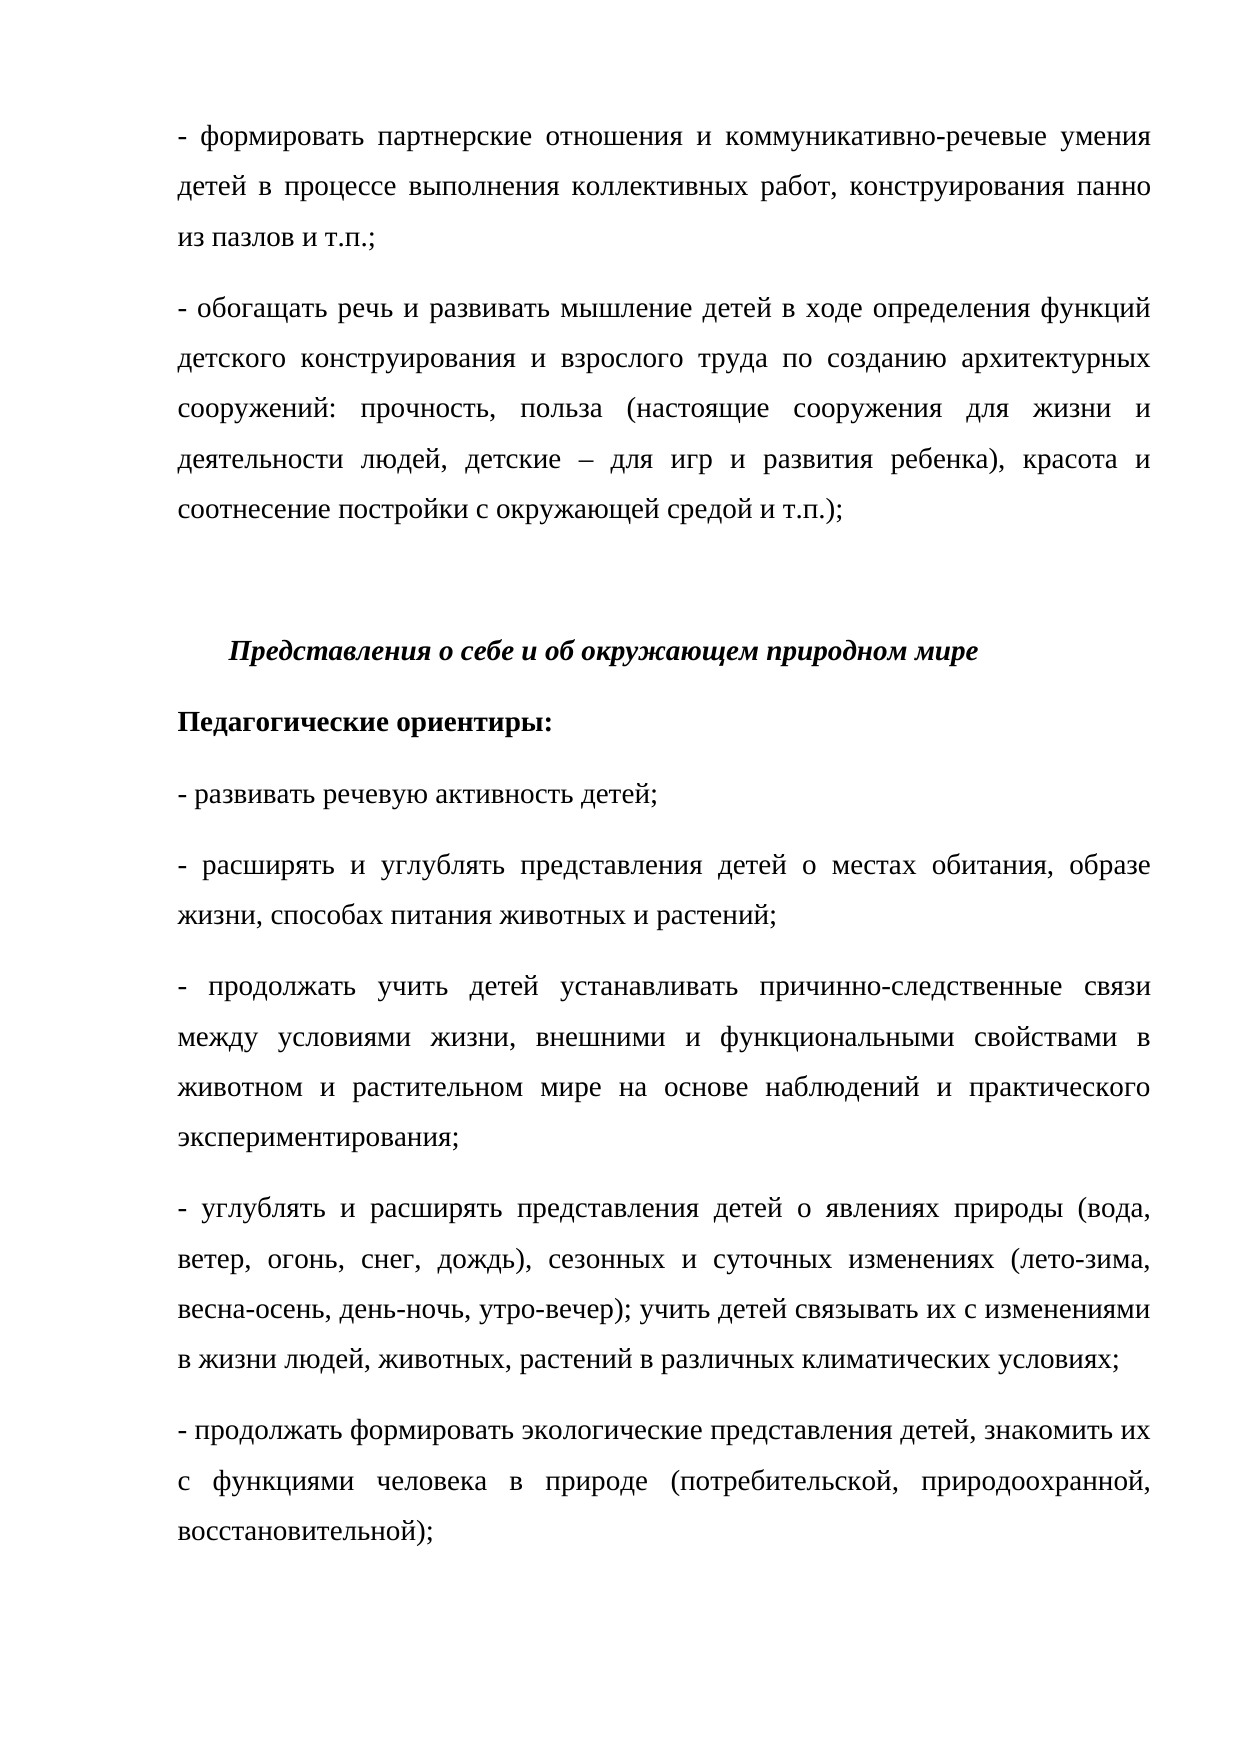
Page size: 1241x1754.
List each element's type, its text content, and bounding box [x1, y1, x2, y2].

text Педагогические ориентиры: [177, 704, 1152, 738]
text - обогащать речь и развивать мышление детей в ходе определения функций детского конструирования и взрослого труда по созданию архитектурных сооружений: прочность, польза (настоящие сооружения для жизни и деятельности людей, детские – для игр и развития ребенка), красота и соотнесение постройки с окружающей средой и т.п.); [177, 290, 1152, 525]
text - продолжать формировать экологические представления детей, знакомить их с функциями человека в природе (потребительской, природоохранной, восстановительной); [177, 1412, 1152, 1547]
text - развивать речевую активность детей; [177, 776, 1152, 809]
text Представления о себе и об окружающем природном мире [177, 633, 1152, 667]
text - расширять и углублять представления детей о местах обитания, образе жизни, способах питания животных и растений; [177, 847, 1152, 931]
text - продолжать учить детей устанавливать причинно-следственные связи между условиями жизни, внешними и функциональными свойствами в животном и растительном мире на основе наблюдений и практического экспериментирования; [177, 968, 1152, 1153]
text - формировать партнерские отношения и коммуникативно-речевые умения детей в процессе выполнения коллективных работ, конструирования панно из пазлов и т.п.; [177, 118, 1152, 252]
text - углублять и расширять представления детей о явлениях природы (вода, ветер, огонь, снег, дождь), сезонных и суточных изменениях (лето-зима, весна-осень, день-ночь, утро-вечер); учить детей связывать их с изменениями в жизни людей, животных, растений в различных климатических условиях; [177, 1190, 1152, 1375]
